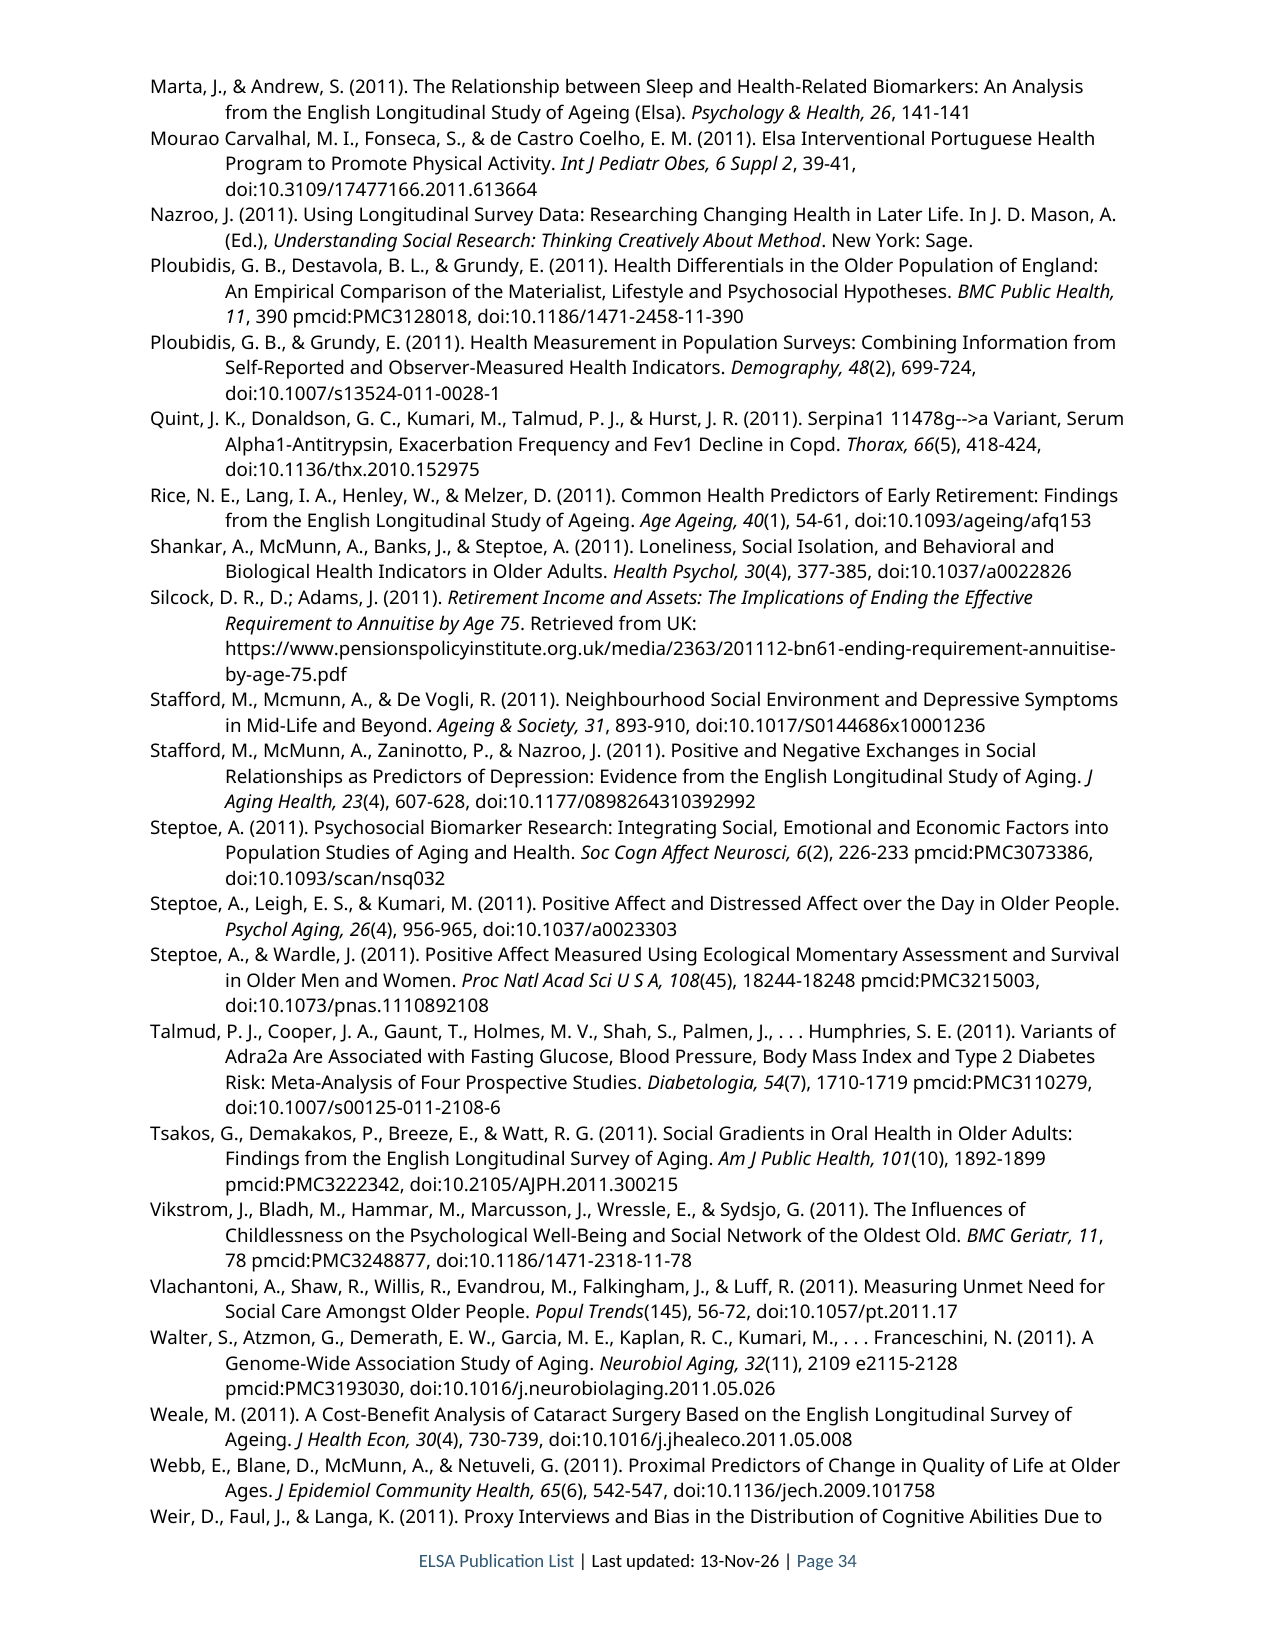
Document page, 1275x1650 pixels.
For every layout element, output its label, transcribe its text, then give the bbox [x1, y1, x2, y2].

text Weale, M. (2011). A Cost-Benefit Analysis of Cataract Surgery Based on the English Longitudinal Survey of Ageing. J Health Econ, 30(4), 730-739, doi:10.1016/j.jhealeco.2011.05.008 [150, 1401, 1125, 1452]
text Vlachantoni, A., Shaw, R., Willis, R., Evandrou, M., Falkingham, J., & Luff, R. (2011). Measuring Unmet Need for Social Care Amongst Older People. Popul Trends(145), 56-72, doi:10.1057/pt.2011.17 [150, 1273, 1125, 1324]
text Steptoe, A., & Wardle, J. (2011). Positive Affect Measured Using Ecological Momentary Assessment and Survival in Older Men and Women. Proc Natl Acad Sci U S A, 108(45), 18244-18248 pmcid:PMC3215003, doi:10.1073/pnas.1110892108 [150, 942, 1125, 1018]
text Marta, J., & Andrew, S. (2011). The Relationship between Sleep and Health-Related Biomarkers: An Analysis from the English Longitudinal Study of Ageing (Elsa). Psychology & Health, 26, 141-141 [150, 74, 1125, 125]
text Walter, S., Atzmon, G., Demerath, E. W., Garcia, M. E., Kaplan, R. C., Kumari, M., . . . Franceschini, N. (2011). A Genome-Wide Association Study of Aging. Neurobiol Aging, 32(11), 2109 e2115-2128 pmcid:PMC3193030, doi:10.1016/j.neurobiolaging.2011.05.026 [150, 1324, 1125, 1401]
text Silcock, D. R., D.; Adams, J. (2011). Retirement Income and Assets: The Implications of Ending the Effective Requirement to Annuitise by Age 75. Retrieved from UK: https://www.pensionspolicyinstitute.org.uk/media/2363/201112-bn61-ending-requirement-annuitise-by-age-75.pdf [150, 584, 1125, 686]
text Steptoe, A. (2011). Psychosocial Biomarker Research: Integrating Social, Emotional and Economic Factors into Population Studies of Aging and Health. Soc Cogn Affect Neurosci, 6(2), 226-233 pmcid:PMC3073386, doi:10.1093/scan/nsq032 [150, 814, 1125, 891]
text Rice, N. E., Lang, I. A., Henley, W., & Melzer, D. (2011). Common Health Predictors of Early Retirement: Findings from the English Longitudinal Study of Ageing. Age Ageing, 40(1), 54-61, doi:10.1093/ageing/afq153 [150, 482, 1125, 533]
text Ploubidis, G. B., Destavola, B. L., & Grundy, E. (2011). Health Differentials in the Older Population of England: An Empirical Comparison of the Materialist, Lifestyle and Psychosocial Hypotheses. BMC Public Health, 11, 390 pmcid:PMC3128018, doi:10.1186/1471-2458-11-390 [150, 252, 1125, 329]
text Vikstrom, J., Bladh, M., Hammar, M., Marcusson, J., Wressle, E., & Sydsjo, G. (2011). The Influences of Childlessness on the Psychological Well-Being and Social Network of the Oldest Old. BMC Geriatr, 11, 78 pmcid:PMC3248877, doi:10.1186/1471-2318-11-78 [150, 1197, 1125, 1273]
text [150, 1503, 1125, 1528]
text Tsakos, G., Demakakos, P., Breeze, E., & Watt, R. G. (2011). Social Gradients in Oral Health in Older Adults: Findings from the English Longitudinal Survey of Aging. Am J Public Health, 101(10), 1892-1899 pmcid:PMC3222342, doi:10.2105/AJPH.2011.300215 [150, 1120, 1125, 1197]
text Stafford, M., McMunn, A., Zaninotto, P., & Nazroo, J. (2011). Positive and Negative Exchanges in Social Relationships as Predictors of Depression: Evidence from the English Longitudinal Study of Aging. J Aging Health, 23(4), 607-628, doi:10.1177/0898264310392992 [150, 737, 1125, 814]
text Quint, J. K., Donaldson, G. C., Kumari, M., Talmud, P. J., & Hurst, J. R. (2011). Serpina1 11478g-->a Variant, Serum Alpha1-Antitrypsin, Exacerbation Frequency and Fev1 Decline in Copd. Thorax, 66(5), 418-424, doi:10.1136/thx.2010.152975 [150, 406, 1125, 482]
text Nazroo, J. (2011). Using Longitudinal Survey Data: Researching Changing Health in Later Life. In J. D. Mason, A. (Ed.), Understanding Social Research: Thinking Creatively About Method. New York: Sage. [150, 201, 1125, 252]
text Steptoe, A., Leigh, E. S., & Kumari, M. (2011). Positive Affect and Distressed Affect over the Day in Older People. Psychol Aging, 26(4), 956-965, doi:10.1037/a0023303 [150, 891, 1125, 942]
text Ploubidis, G. B., & Grundy, E. (2011). Health Measurement in Population Surveys: Combining Information from Self-Reported and Observer-Measured Health Indicators. Demography, 48(2), 699-724, doi:10.1007/s13524-011-0028-1 [150, 329, 1125, 406]
text Webb, E., Blane, D., McMunn, A., & Netuveli, G. (2011). Proximal Predictors of Change in Quality of Life at Older Ages. J Epidemiol Community Health, 65(6), 542-547, doi:10.1136/jech.2009.101758 [150, 1452, 1125, 1503]
text Shankar, A., McMunn, A., Banks, J., & Steptoe, A. (2011). Loneliness, Social Isolation, and Behavioral and Biological Health Indicators in Older Adults. Health Psychol, 30(4), 377-385, doi:10.1037/a0022826 [150, 533, 1125, 584]
text Talmud, P. J., Cooper, J. A., Gaunt, T., Holmes, M. V., Shah, S., Palmen, J., . . . Humphries, S. E. (2011). Variants of Adra2a Are Associated with Fasting Glucose, Blood Pressure, Body Mass Index and Type 2 Diabetes Risk: Meta-Analysis of Four Prospective Studies. Diabetologia, 54(7), 1710-1719 pmcid:PMC3110279, doi:10.1007/s00125-011-2108-6 [150, 1018, 1125, 1120]
text Mourao Carvalhal, M. I., Fonseca, S., & de Castro Coelho, E. M. (2011). Elsa Interventional Portuguese Health Program to Promote Physical Activity. Int J Pediatr Obes, 6 Suppl 2, 39-41, doi:10.3109/17477166.2011.613664 [150, 125, 1125, 201]
text Stafford, M., Mcmunn, A., & De Vogli, R. (2011). Neighbourhood Social Environment and Depressive Symptoms in Mid-Life and Beyond. Ageing & Society, 31, 893-910, doi:10.1017/S0144686x10001236 [150, 686, 1125, 737]
